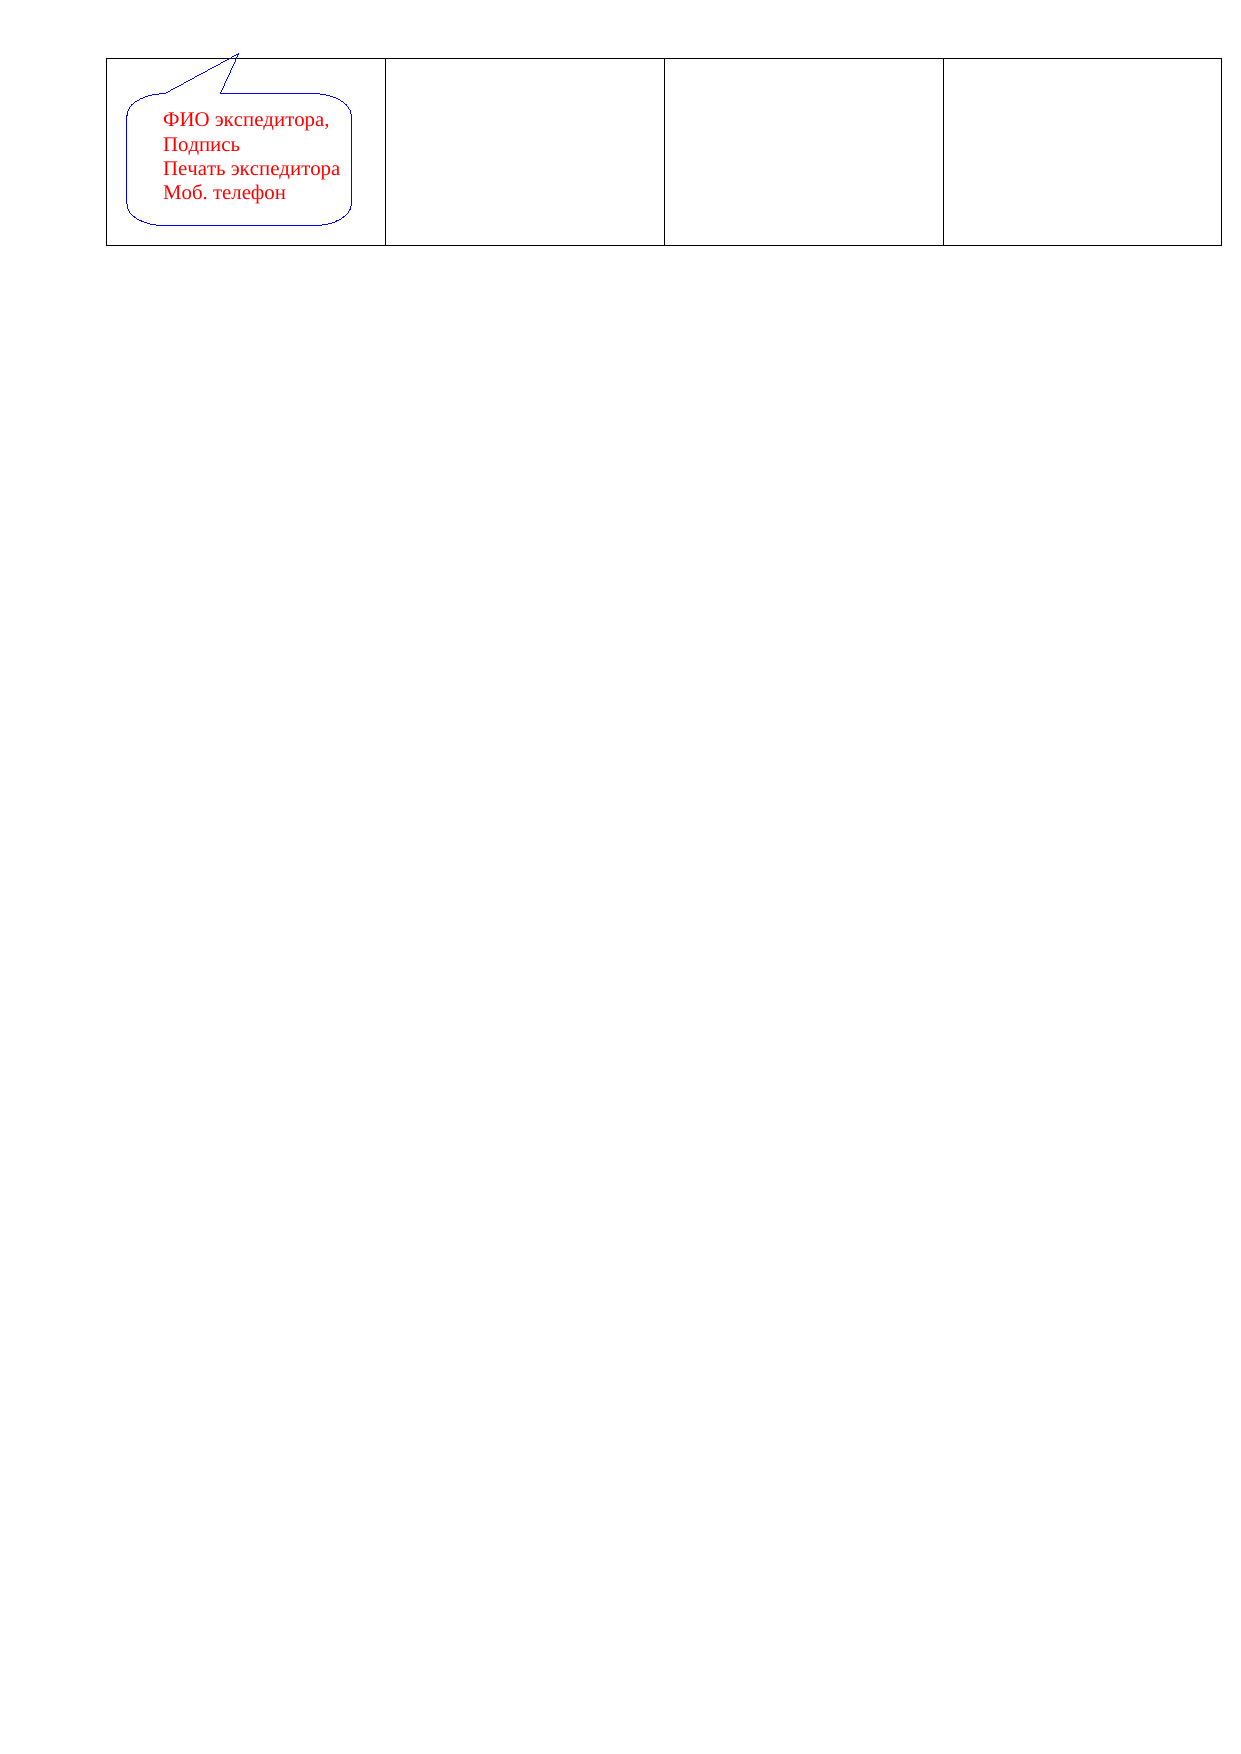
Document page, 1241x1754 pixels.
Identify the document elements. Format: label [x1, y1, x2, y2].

table_cell [107, 59, 385, 245]
table_cell [665, 59, 943, 245]
table_cell [944, 59, 1221, 245]
table_cell [386, 59, 664, 245]
